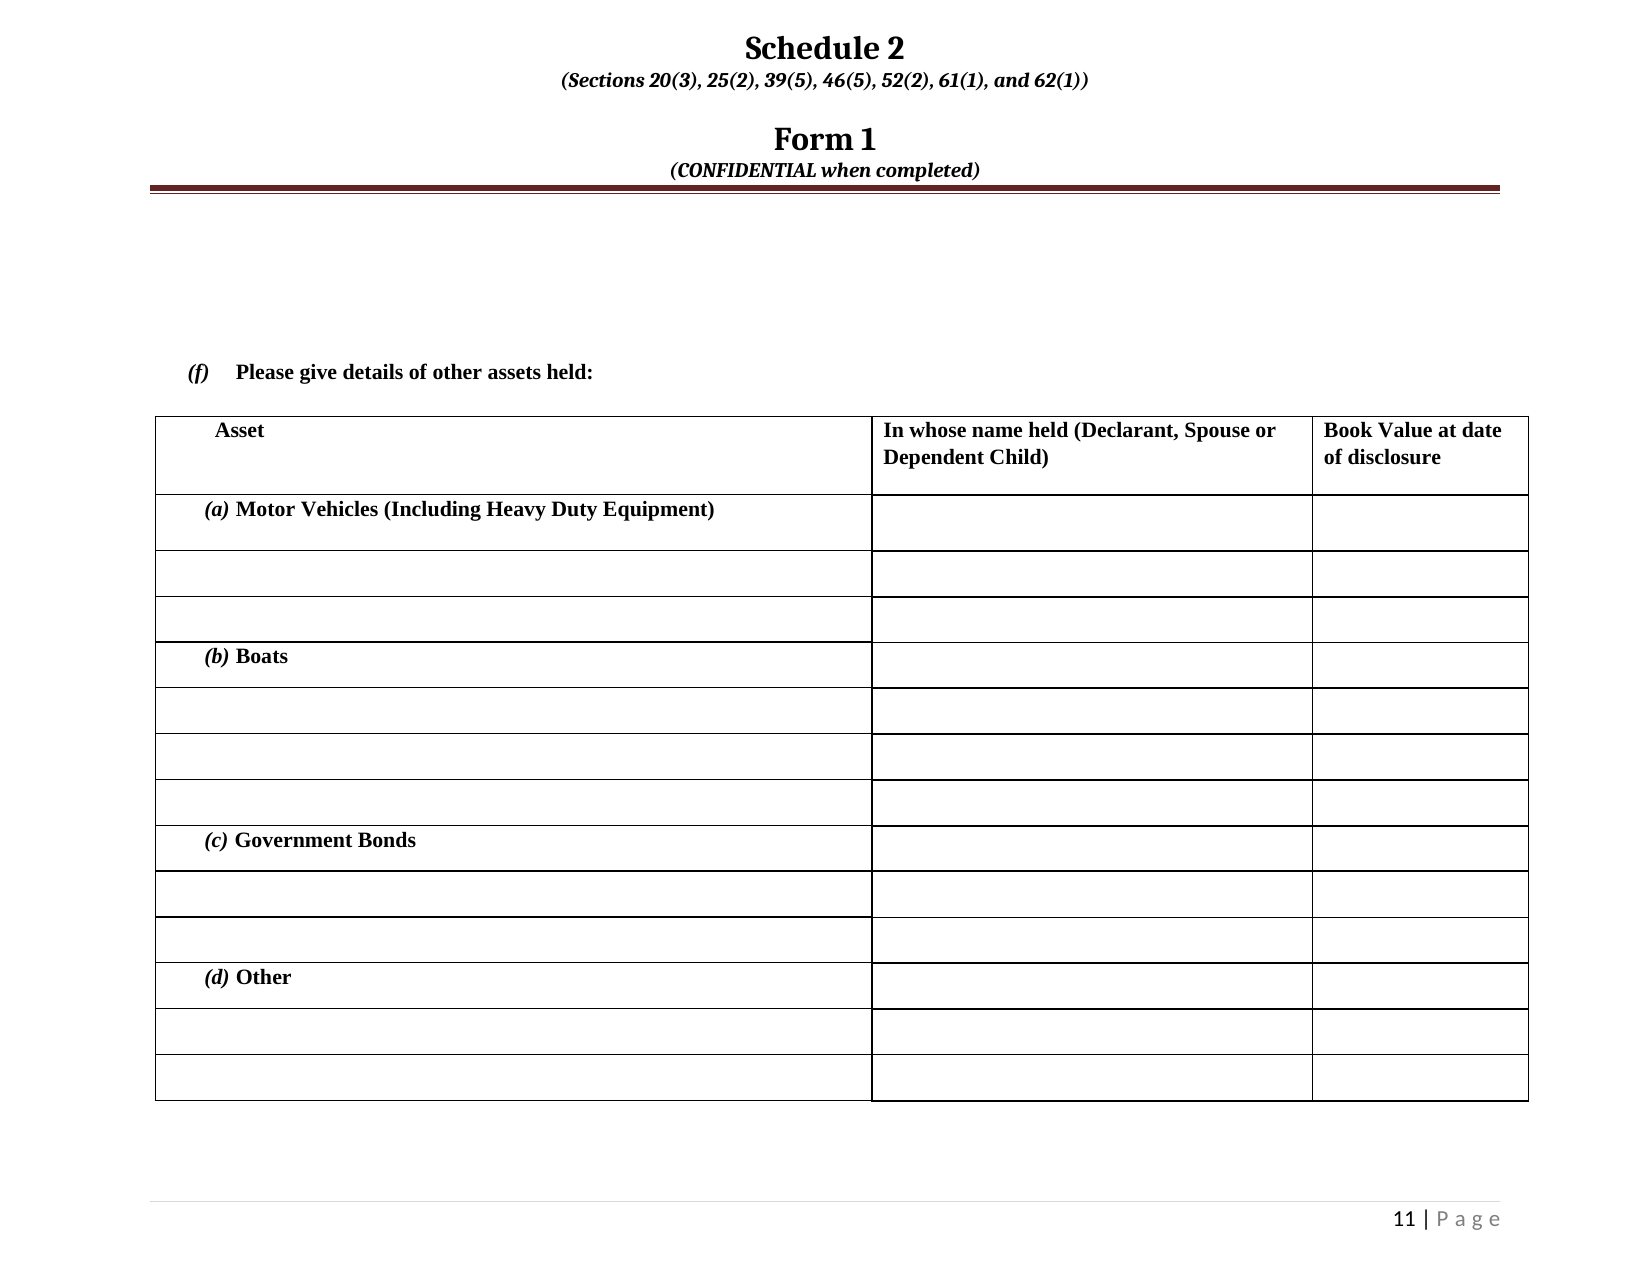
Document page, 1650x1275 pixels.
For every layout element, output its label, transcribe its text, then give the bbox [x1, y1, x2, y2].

table_cell [1313, 598, 1528, 641]
table_cell [873, 964, 1312, 1008]
table_cell [873, 689, 1312, 733]
table_cell (c) Government Bonds [156, 826, 871, 870]
table_cell [156, 1009, 871, 1053]
table_cell [1313, 735, 1528, 779]
table_header Asset [156, 417, 871, 494]
table_cell [1313, 1055, 1528, 1100]
table_cell [1313, 781, 1528, 825]
table_cell [873, 781, 1312, 825]
table_cell (b) Boats [156, 643, 871, 687]
table_cell [873, 598, 1312, 641]
table_cell [1313, 964, 1528, 1008]
table_cell [156, 551, 871, 596]
table_header Book Value at date of disclosure [1313, 417, 1528, 494]
table_cell (a) Motor Vehicles (Including Heavy Duty Equipment) [156, 495, 871, 550]
table_cell [873, 918, 1312, 962]
table_cell [1313, 872, 1528, 916]
table_cell [156, 918, 871, 962]
table_cell [1313, 827, 1528, 870]
table_header In whose name held (Declarant, Spouse or Dependent Child) [873, 417, 1312, 494]
table_cell [1313, 918, 1528, 962]
table_cell [156, 734, 871, 779]
table_cell [156, 780, 871, 825]
table_cell [873, 1010, 1312, 1053]
table_cell [873, 496, 1312, 550]
table_cell [1313, 496, 1528, 550]
table_cell [156, 1055, 871, 1100]
table_cell [1313, 689, 1528, 733]
table_cell [156, 872, 871, 916]
table_cell [1313, 1010, 1528, 1053]
table_cell (d) Other [156, 963, 871, 1008]
table_cell [873, 1055, 1312, 1100]
table_cell [873, 643, 1312, 687]
table_cell [1313, 552, 1528, 596]
table_cell [873, 827, 1312, 870]
list Please give details of other assets held: [187, 359, 1496, 384]
table_cell [156, 688, 871, 733]
table_cell [156, 597, 871, 641]
table_cell [873, 552, 1312, 596]
table_cell [873, 872, 1312, 916]
table_cell [1313, 643, 1528, 687]
table_cell [873, 735, 1312, 779]
